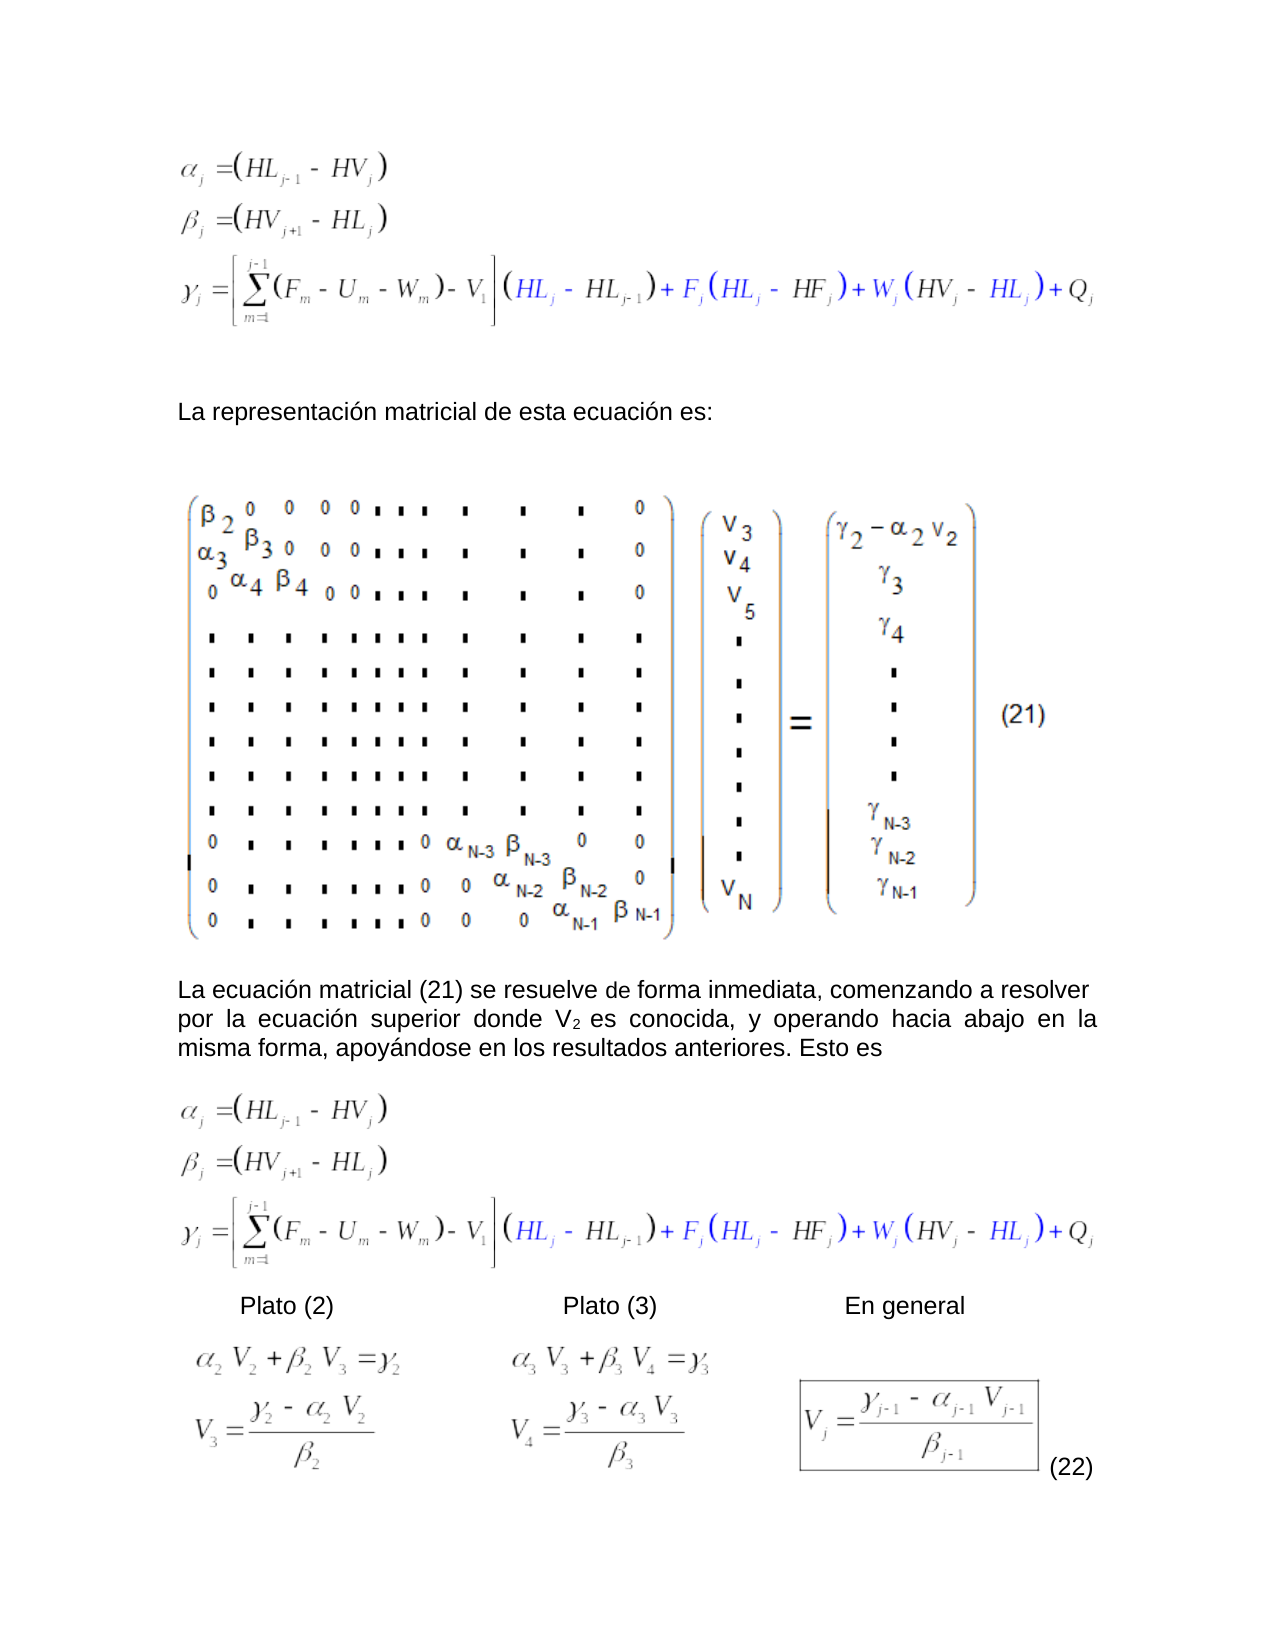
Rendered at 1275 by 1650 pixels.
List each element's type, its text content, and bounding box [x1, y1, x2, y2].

text Plato (2) Plato (3) En general [177, 1291, 1098, 1320]
picture [177, 492, 1053, 957]
text por la ecuación superior donde V2 es conocida, y operando hacia abajo en la misma forma, apoyándose en los resultados anteriores. Esto es [177, 1004, 1098, 1061]
text (22) [177, 1339, 1098, 1481]
text La ecuación matricial (21) se resuelve de forma inmediata, comenzando a resolver [177, 975, 1098, 1004]
text La representación matricial de esta ecuación es: [177, 397, 1098, 425]
